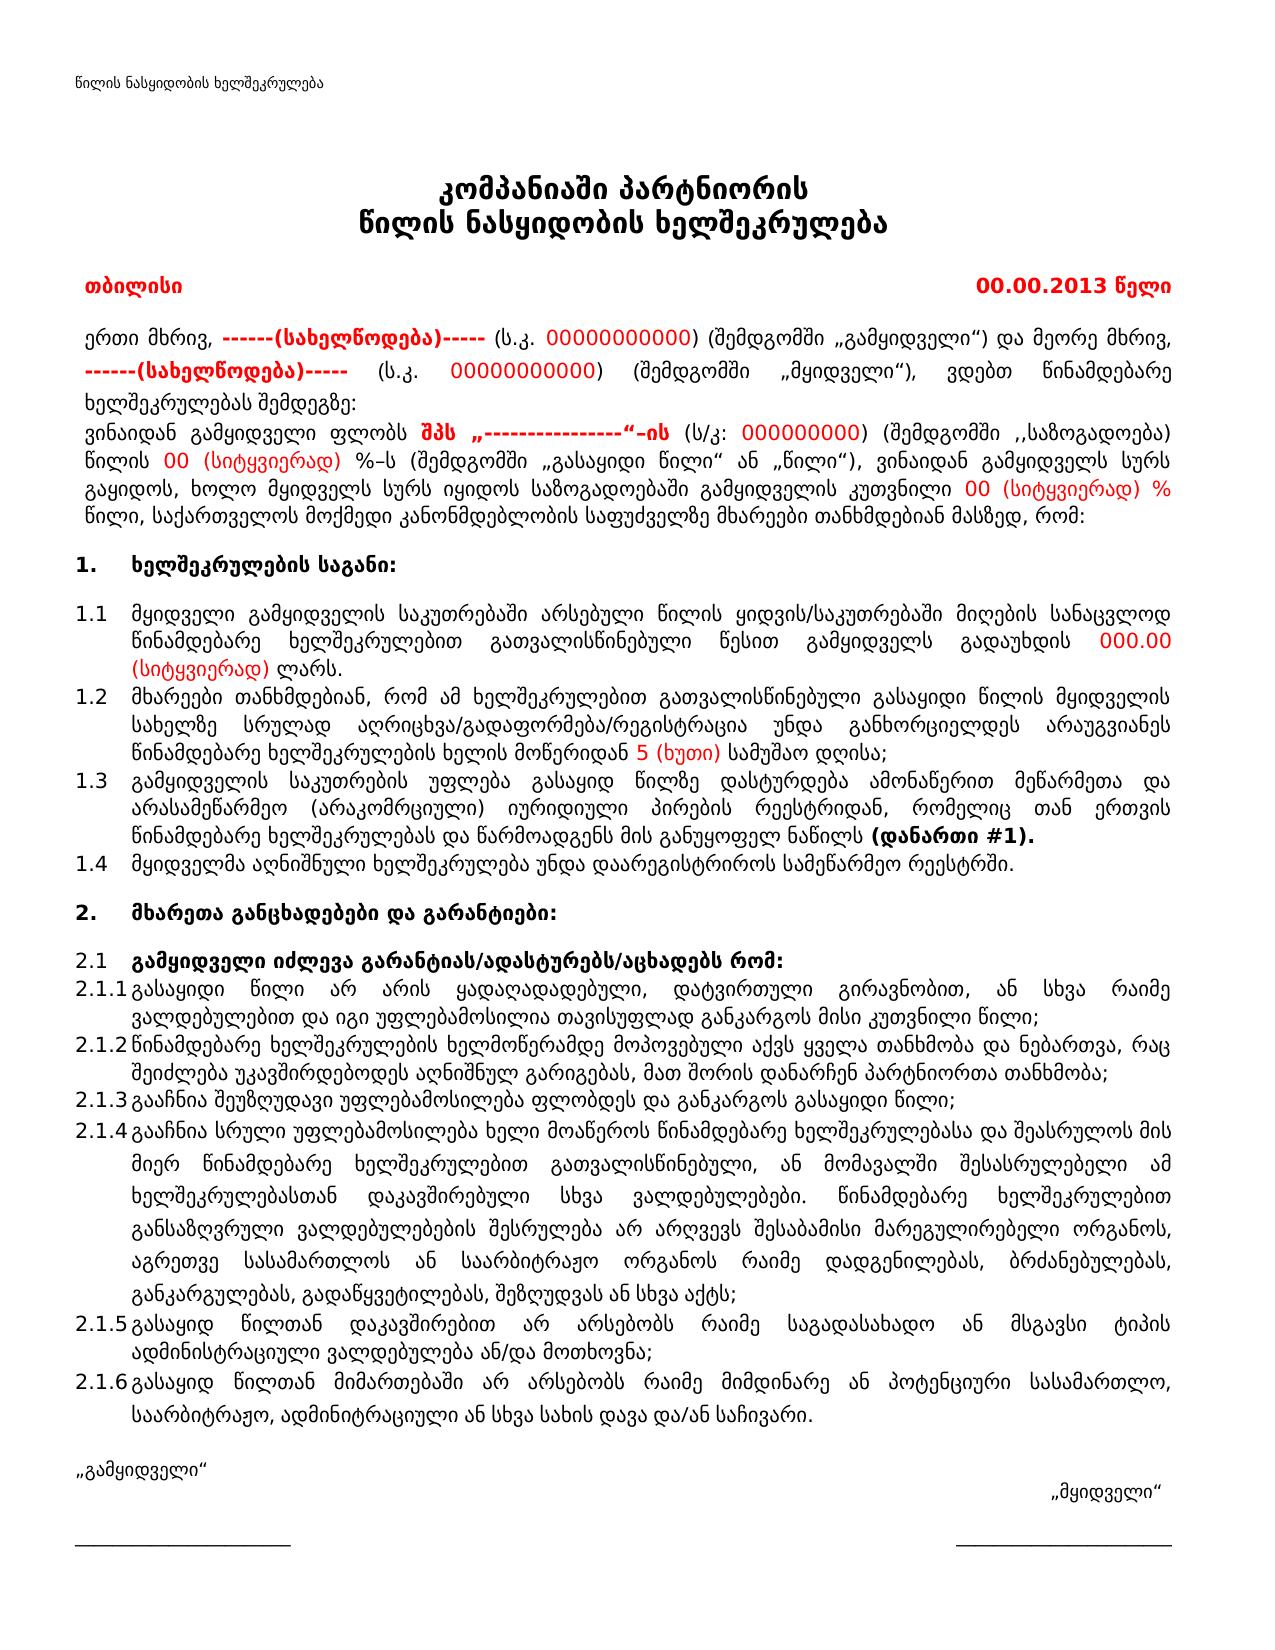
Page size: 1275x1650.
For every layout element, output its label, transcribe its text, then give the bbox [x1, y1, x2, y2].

text კომპანიაში პარტნიორის [75, 173, 1172, 207]
text ვინაიდან გამყიდველი ფლობს შპს „----------------“–ის (ს/კ: 000000000) (შემდგომში ,,საზოგადოება) წილის 00 (სიტყვიერად) %–ს (შემდგომში „გასაყიდი წილი“ ან „წილი“), ვინაიდან გამყიდველს სურს გაყიდოს, ხოლო მყიდველს სურს იყიდოს საზოგადოებაში გამყიდველის კუთვნილი 00 (სიტყვიერად) % წილი, საქართველოს მოქმედი კანონმდებლობის საფუძველზე მხარეები თანხმდებიან მასზედ, რომ: [84, 421, 1172, 529]
list მხარეები თანხმდებიან, რომ ამ ხელშეკრულებით გათვალისწინებული გასაყიდი წილის მყიდველის სახელზე სრულად აღრიცხვა/გადაფორმება/რეგისტრაცია უნდა განხორციელდეს არაუგვიანეს წინამდებარე ხელშეკრულების ხელის მოწერიდან 5 (ხუთი) სამუშაო დღისა; [75, 685, 1172, 765]
list მყიდველი გამყიდველის საკუთრებაში არსებული წილის ყიდვის/საკუთრებაში მიღების სანაცვლოდ წინამდებარე ხელშეკრულებით გათვალისწინებული წესით გამყიდველს გადაუხდის 000.00 (სიტყვიერად) ლარს. [75, 602, 1172, 682]
list გასაყიდ წილთან მიმართებაში არ არსებობს რაიმე მიმდინარე ან პოტენციური სასამართლო, საარბიტრაჟო, ადმინიტრაციული ან სხვა სახის დავა და/ან საჩივარი. [75, 1367, 1172, 1428]
list გასაყიდი წილი არ არის ყადაღადადებული, დატვირთული გირავნობით, ან სხვა რაიმე ვალდებულებით და იგი უფლებამოსილია თავისუფლად განკარგოს მისი კუთვნილი წილი; [75, 977, 1172, 1029]
list გააჩნია სრული უფლებამოსილება ხელი მოაწეროს წინამდებარე ხელშეკრულებასა და შეასრულოს მის მიერ წინამდებარე ხელშეკრულებით გათვალისწინებული, ან მომავალში შესასრულებელი ამ ხელშეკრულებასთან დაკავშირებული სხვა ვალდებულებები. წინამდებარე ხელშეკრულებით განსაზღვრული ვალდებულებების შესრულება არ არღვევს შესაბამისი მარეგულირებელი ორგანოს, აგრეთვე სასამართლოს ან საარბიტრაჟო ორგანოს რაიმე დადგენილებას, ბრძანებულებას, განკარგულებას, გადაწყვეტილებას, შეზღუდვას ან სხვა აქტს; [75, 1116, 1172, 1308]
text წილის ნასყიდობის ხელშეკრულება [75, 207, 1172, 241]
list გამყიდველის საკუთრების უფლება გასაყიდ წილზე დასტურდება ამონაწერით მეწარმეთა და არასამეწარმეო (არაკომრციული) იურიდიული პირების რეესტრიდან, რომელიც თან ერთვის წინამდებარე ხელშეკრულებას და წარმოადგენს მის განუყოფელ ნაწილს (დანართი #1). [75, 769, 1172, 848]
text 2. მხარეთა განცხადებები და გარანტიები: [75, 901, 1172, 925]
list მყიდველმა აღნიშნული ხელშეკრულება უნდა დაარეგისტრიროს სამეწარმეო რეესტრში. [75, 852, 1172, 876]
list გააჩნია შეუზღუდავი უფლებამოსილება ფლობდეს და განკარგოს გასაყიდი წილი; [75, 1088, 1172, 1113]
text ერთი მხრივ, ------(სახელწოდება)----- (ს.კ. 00000000000) (შემდგომში „გამყიდველი“) და მეორე მხრივ, ------(სახელწოდება)----- (ს.კ. 00000000000) (შემდგომში „მყიდველი“), ვდებთ წინამდებარე ხელშეკრულებას შემდეგზე: [84, 323, 1172, 417]
list წინამდებარე ხელშეკრულების ხელმოწერამდე მოპოვებული აქვს ყველა თანხმობა და ნებართვა, რაც შეიძლება უკავშირდებოდეს აღნიშნულ გარიგებას, მათ შორის დანარჩენ პარტნიორთა თანხმობა; [75, 1033, 1172, 1085]
list გასაყიდ წილთან დაკავშირებით არ არსებობს რაიმე საგადასახადო ან მსგავსი ტიპის ადმინისტრაციული ვალდებულება ან/და მოთხოვნა; [75, 1312, 1172, 1364]
text თბილისი 00.00.2013 წელი [84, 274, 1172, 299]
list გამყიდველი იძლევა გარანტიას/ადასტურებს/აცხადებს რომ: [75, 949, 1172, 974]
text 1. ხელშეკრულების საგანი: [75, 553, 1172, 577]
